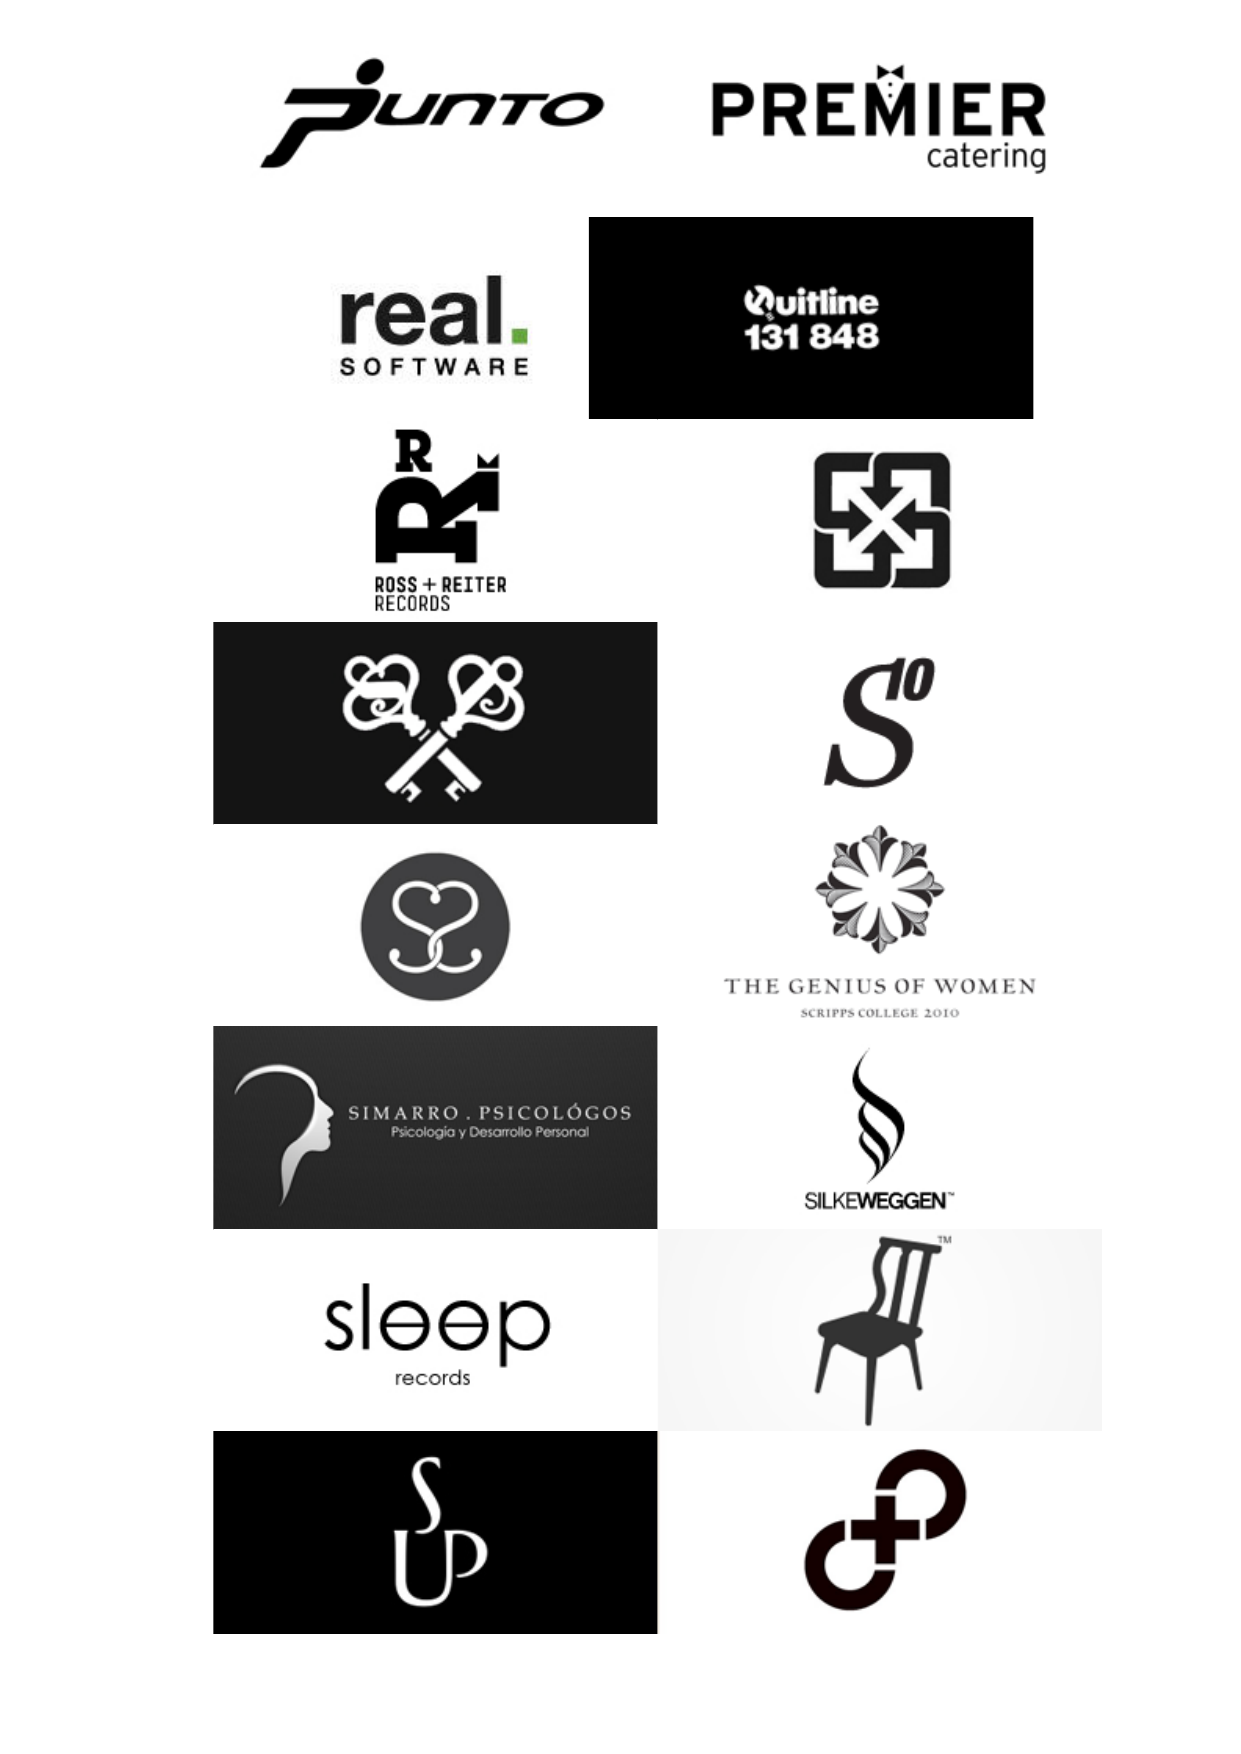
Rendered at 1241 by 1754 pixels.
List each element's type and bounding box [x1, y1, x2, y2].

picture [213, 14, 1102, 1634]
